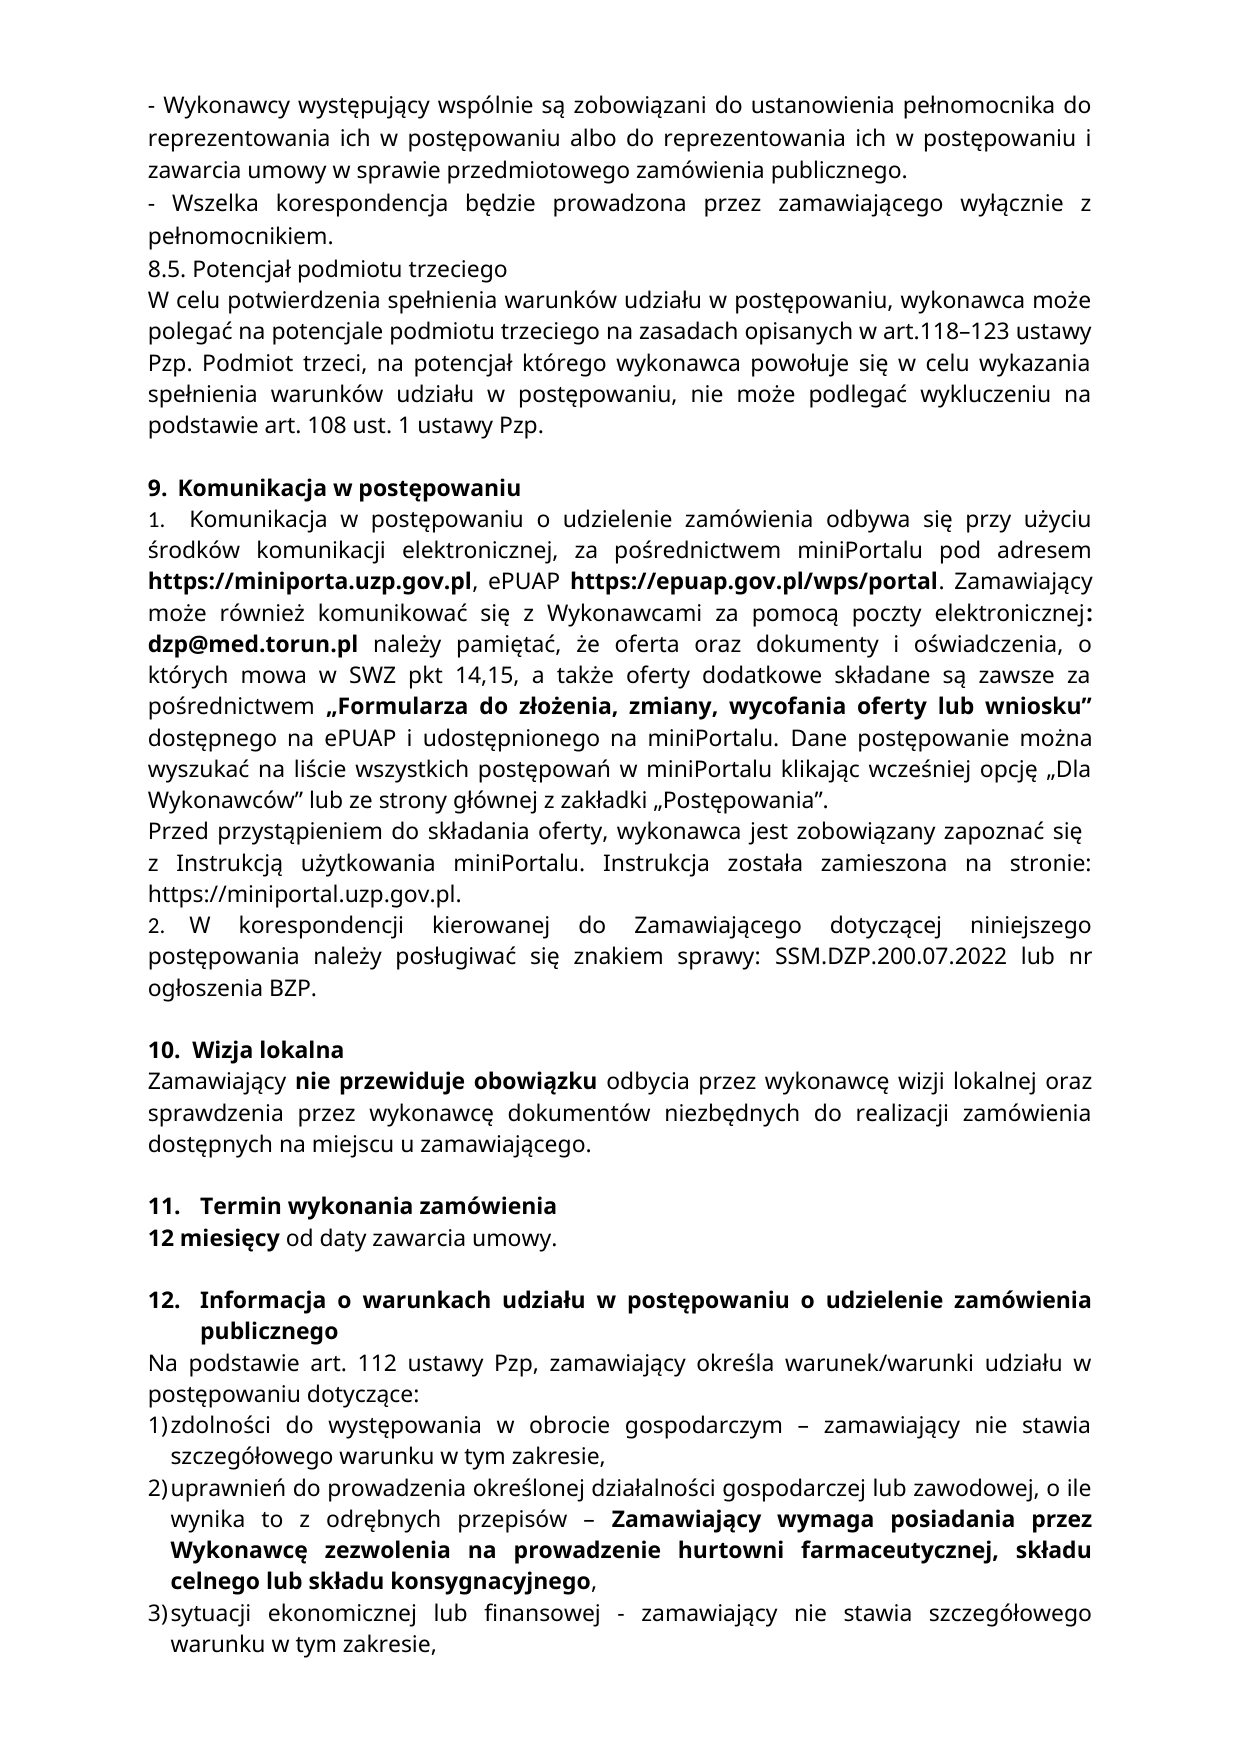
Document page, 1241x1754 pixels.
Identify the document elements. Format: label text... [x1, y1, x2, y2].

text 12 miesięcy od daty zawarcia umowy. [148, 1221, 1087, 1253]
list Wizja lokalna [148, 1034, 1092, 1065]
text W celu potwierdzenia spełnienia warunków udziału w postępowaniu, wykonawca może polegać na potencjale podmiotu trzeciego na zasadach opisanych w art.118–123 ustawy Pzp. Podmiot trzeci, na potencjał którego wykonawca powołuje się w celu wykazania spełnienia warunków udziału w postępowaniu, nie może podlegać wykluczeniu na podstawie art. 108 ust. 1 ustawy Pzp. [148, 284, 1092, 440]
text Na podstawie art. 112 ustawy Pzp, zamawiający określa warunek/warunki udziału w postępowaniu dotyczące: [148, 1346, 1092, 1409]
text - Wszelka korespondencja będzie prowadzona przez zamawiającego wyłącznie z pełnomocnikiem. [148, 187, 1092, 251]
subtitle Informacja o warunkach udziału w postępowaniu o udzielenie zamówienia publicznego [148, 1284, 1092, 1346]
list zdolności do występowania w obrocie gospodarczym – zamawiający nie stawia szczegółowego warunku w tym zakresie, [148, 1409, 1092, 1471]
list W korespondencji kierowanej do Zamawiającego dotyczącej niniejszego postępowania należy posługiwać się znakiem sprawy: SSM.DZP.200.07.2022 lub nr ogłoszenia BZP. [148, 909, 1092, 1003]
text Zamawiający nie przewiduje obowiązku odbycia przez wykonawcę wizji lokalnej oraz sprawdzenia przez wykonawcę dokumentów niezbędnych do realizacji zamówienia dostępnych na miejscu u zamawiającego. [148, 1065, 1092, 1159]
subtitle Termin wykonania zamówienia [148, 1190, 1092, 1221]
list Potencjał podmiotu trzeciego [148, 253, 1092, 284]
list sytuacji ekonomicznej lub finansowej - zamawiający nie stawia szczegółowego warunku w tym zakresie, [148, 1596, 1092, 1659]
list uprawnień do prowadzenia określonej działalności gospodarczej lub zawodowej, o ile wynika to z odrębnych przepisów – Zamawiający wymaga posiadania przez Wykonawcę zezwolenia na prowadzenie hurtowni farmaceutycznej, składu celnego lub składu konsygnacyjnego, [148, 1471, 1092, 1596]
text Przed przystąpieniem do składania oferty, wykonawca jest zobowiązany zapoznać się z Instrukcją użytkowania miniPortalu. Instrukcja została zamieszona na stronie: https://miniportal.uzp.gov.pl. [148, 815, 1093, 909]
text - Wykonawcy występujący wspólnie są zobowiązani do ustanowienia pełnomocnika do reprezentowania ich w postępowaniu albo do reprezentowania ich w postępowaniu i zawarcia umowy w sprawie przedmiotowego zamówienia publicznego. [148, 89, 1092, 186]
list Komunikacja w postępowaniu o udzielenie zamówienia odbywa się przy użyciu środków komunikacji elektronicznej, za pośrednictwem miniPortalu pod adresem https://miniporta.uzp.gov.pl, ePUAP https://epuap.gov.pl/wps/portal. Zamawiający może również komunikować się z Wykonawcami za pomocą poczty elektronicznej: dzp@med.torun.pl należy pamiętać, że oferta oraz dokumenty i oświadczenia, o których mowa w SWZ pkt 14,15, a także oferty dodatkowe składane są zawsze za pośrednictwem „Formularza do złożenia, zmiany, wycofania oferty lub wniosku” dostępnego na ePUAP i udostępnionego na miniPortalu. Dane postępowanie można wyszukać na liście wszystkich postępowań w miniPortalu klikając wcześniej opcję „Dla Wykonawców” lub ze strony głównej z zakładki „Postępowania”. [148, 503, 1093, 815]
list Komunikacja w postępowaniu [148, 471, 1092, 503]
